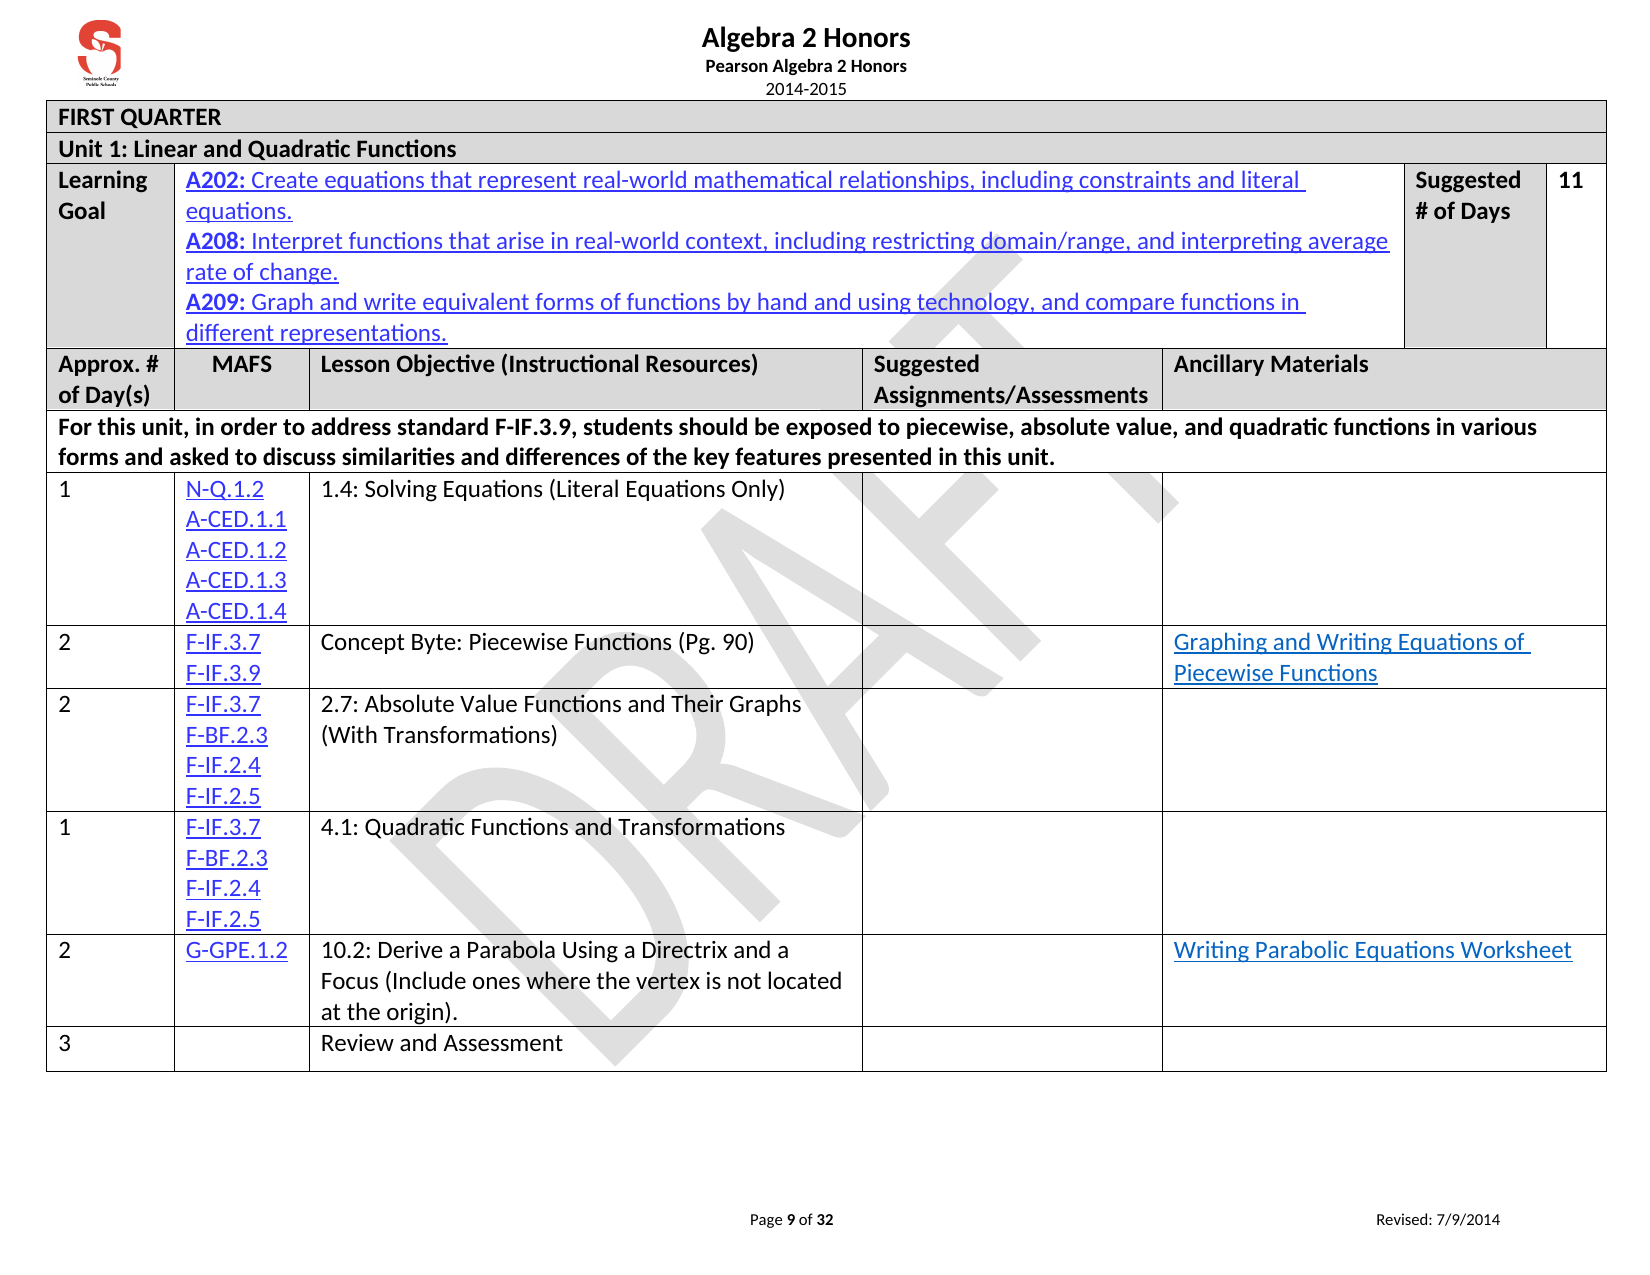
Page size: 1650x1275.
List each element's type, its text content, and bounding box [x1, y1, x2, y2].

table_cell Review and Assessment [310, 1027, 862, 1071]
table_cell 1 [47, 473, 174, 625]
table_cell For this unit, in order to address standard F-IF.3.9, students should be exposed to piecewise, absolute value, and quadratic functions in various forms and asked to discuss similarities and differences of the key features presented in this unit. [47, 411, 1606, 472]
table_cell 2.7: Absolute Value Functions and Their Graphs (With Transformations) [310, 689, 862, 811]
table_header FIRST QUARTER [47, 101, 1606, 132]
table_cell Ancillary Materials [1163, 349, 1606, 409]
table_cell 2 [47, 935, 174, 1026]
table_cell 2 [47, 626, 174, 687]
table_cell G-GPE.1.2 [175, 935, 309, 1026]
table_cell Lesson Objective (Instructional Resources) [310, 349, 862, 409]
table_cell [863, 473, 1162, 625]
table_cell 11 [1547, 164, 1606, 347]
table_cell 3 [47, 1027, 174, 1071]
table_cell Suggested Assignments/Assessments [863, 349, 1162, 409]
table_cell 2 [47, 689, 174, 811]
picture [76, 20, 121, 86]
table_cell F-IF.3.7 F-IF.3.9 [175, 626, 309, 687]
table_cell Suggested # of Days [1405, 164, 1546, 347]
table_cell Approx. # of Day(s) [47, 349, 174, 409]
table_cell [863, 689, 1162, 811]
table_cell [863, 812, 1162, 934]
table_cell 1 [47, 812, 174, 934]
table_cell Graphing and Writing Equations of Piecewise Functions [1163, 626, 1606, 687]
table_cell [1163, 473, 1606, 625]
table_cell MAFS [175, 349, 309, 409]
table_cell [1163, 1027, 1606, 1071]
table_cell F-IF.3.7 F-BF.2.3 F-IF.2.4 F-IF.2.5 [175, 812, 309, 934]
table_cell [1163, 689, 1606, 811]
table_cell [863, 1027, 1162, 1071]
table_cell Writing Parabolic Equations Worksheet [1163, 935, 1606, 1026]
table_cell [863, 935, 1162, 1026]
table_cell F-IF.3.7 F-BF.2.3 F-IF.2.4 F-IF.2.5 [175, 689, 309, 811]
table_cell [1163, 812, 1606, 934]
table_cell 10.2: Derive a Parabola Using a Directrix and a Focus (Include ones where the vertex is not located at the origin). [310, 935, 862, 1026]
table_cell Learning Goal [47, 164, 174, 347]
table_cell Unit 1: Linear and Quadratic Functions [47, 133, 1606, 163]
table_cell N-Q.1.2 A-CED.1.1 A-CED.1.2 A-CED.1.3 A-CED.1.4 [175, 473, 309, 625]
table_cell 1.4: Solving Equations (Literal Equations Only) [310, 473, 862, 625]
table_cell Concept Byte: Piecewise Functions (Pg. 90) [310, 626, 862, 687]
table_cell [175, 1027, 309, 1071]
table_cell [863, 626, 1162, 687]
table_cell 4.1: Quadratic Functions and Transformations [310, 812, 862, 934]
